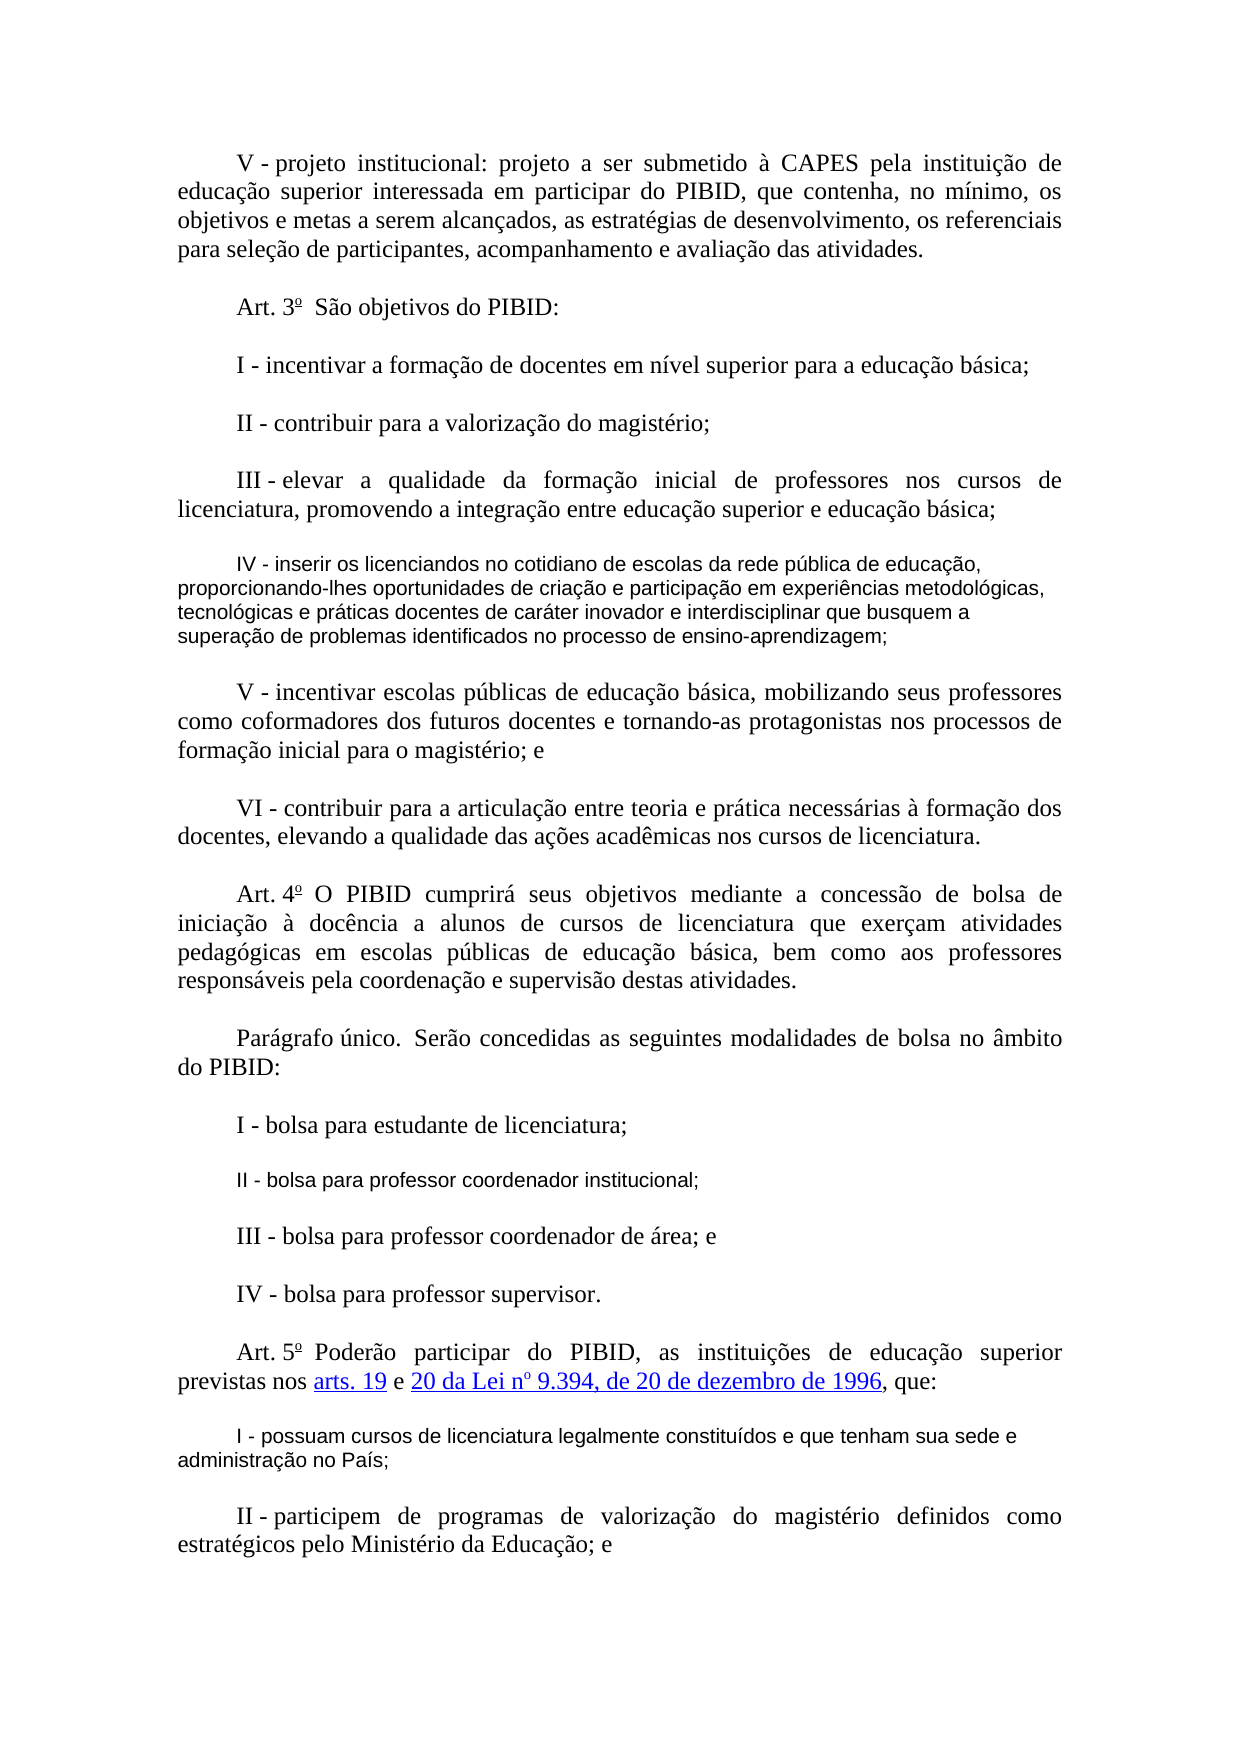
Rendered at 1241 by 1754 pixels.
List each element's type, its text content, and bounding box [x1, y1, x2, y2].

text II - participem de programas de valorização do magistério definidos como estratégicos pelo Ministério da Educação; e [177, 1501, 1063, 1558]
text Parágrafo único. Serão concedidas as seguintes modalidades de bolsa no âmbito do PIBID: [177, 1023, 1063, 1081]
text I - bolsa para estudante de licenciatura; [177, 1110, 1063, 1139]
text V - projeto institucional: projeto a ser submetido à CAPES pela instituição de educação superior interessada em participar do PIBID, que contenha, no mínimo, os objetivos e metas a serem alcançados, as estratégias de desenvolvimento, os referenciais para seleção de participantes, acompanhamento e avaliação das atividades. [177, 148, 1063, 263]
text I - possuam cursos de licenciatura legalmente constituídos e que tenham sua sede e administração no País; [177, 1424, 1063, 1472]
text V - incentivar escolas públicas de educação básica, mobilizando seus professores como coformadores dos futuros docentes e tornando-as protagonistas nos processos de formação inicial para o magistério; e [177, 677, 1063, 763]
text IV - bolsa para professor supervisor. [177, 1279, 1063, 1308]
text III - bolsa para professor coordenador de área; e [177, 1221, 1063, 1250]
text Art. 5o Poderão participar do PIBID, as instituições de educação superior previstas nos arts. 19 e 20 da Lei no 9.394, de 20 de dezembro de 1996, que: [177, 1337, 1063, 1394]
text VI - contribuir para a articulação entre teoria e prática necessárias à formação dos docentes, elevando a qualidade das ações acadêmicas nos cursos de licenciatura. [177, 793, 1063, 850]
text Art. 4o O PIBID cumprirá seus objetivos mediante a concessão de bolsa de iniciação à docência a alunos de cursos de licenciatura que exerçam atividades pedagógicas em escolas públicas de educação básica, bem como aos professores responsáveis pela coordenação e supervisão destas atividades. [177, 879, 1063, 994]
text II - contribuir para a valorização do magistério; [177, 408, 1063, 436]
text III - elevar a qualidade da formação inicial de professores nos cursos de licenciatura, promovendo a integração entre educação superior e educação básica; [177, 466, 1063, 523]
text Art. 3o São objetivos do PIBID: [177, 292, 1063, 321]
text IV - inserir os licenciandos no cotidiano de escolas da rede pública de educação, proporcionando-lhes oportunidades de criação e participação em experiências metodológicas, tecnológicas e práticas docentes de caráter inovador e interdisciplinar que busquem a superação de problemas identificados no processo de ensino-aprendizagem; [177, 552, 1063, 648]
text II - bolsa para professor coordenador institucional; [177, 1168, 1063, 1192]
text I - incentivar a formação de docentes em nível superior para a educação básica; [177, 350, 1063, 378]
